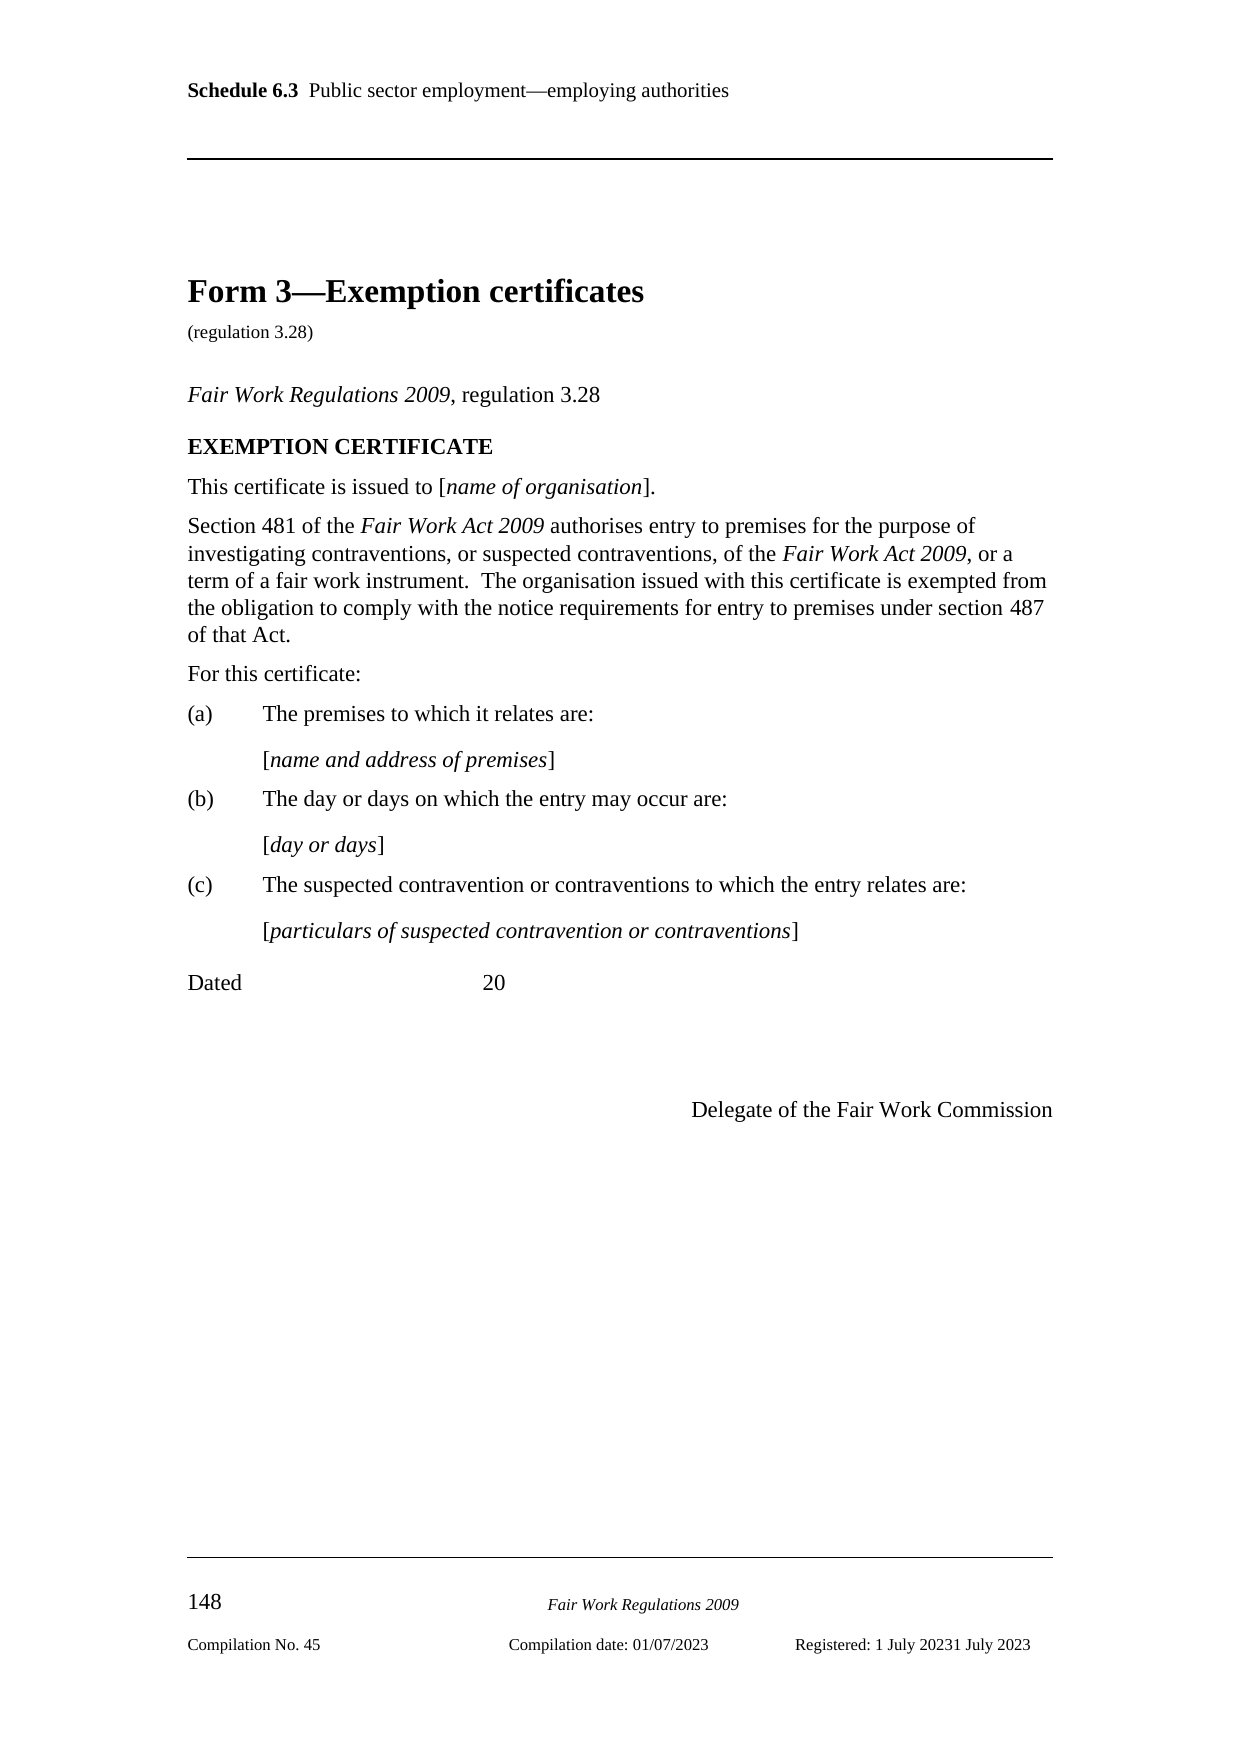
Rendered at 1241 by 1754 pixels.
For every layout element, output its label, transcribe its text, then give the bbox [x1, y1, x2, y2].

text Fair Work Regulations 2009, regulation 3.28 [187, 381, 1053, 408]
text (c) The suspected contravention or contraventions to which the entry relates are: [187, 870, 1053, 897]
text [day or days] [187, 831, 1053, 858]
text [particulars of suspected contravention or contraventions] [187, 916, 1053, 943]
text [name and address of premises] [187, 745, 1053, 772]
text (regulation 3.28) [187, 322, 1053, 343]
text This certificate is issued to [name of organisation]. [187, 472, 1053, 499]
text (b) The day or days on which the entry may occur are: [187, 785, 1053, 812]
text Dated 20 [187, 968, 1053, 995]
text Section 481 of the Fair Work Act 2009 authorises entry to premises for the purpose of investigating contraventions, or suspected contraventions, of the Fair Work Act 2009, or a term of a fair work instrument. The organisation issued with this certificate is exempted from the obligation to comply with the notice requirements for entry to premises under section 487 of that Act. [187, 512, 1053, 647]
text Delegate of the Fair Work Commission [187, 1095, 1053, 1122]
text For this certificate: [187, 660, 1053, 687]
text EXEMPTION CERTIFICATE [187, 433, 1053, 460]
text (a) The premises to which it relates are: [187, 699, 1053, 726]
text Form 3—Exemption certificates [187, 271, 1053, 310]
